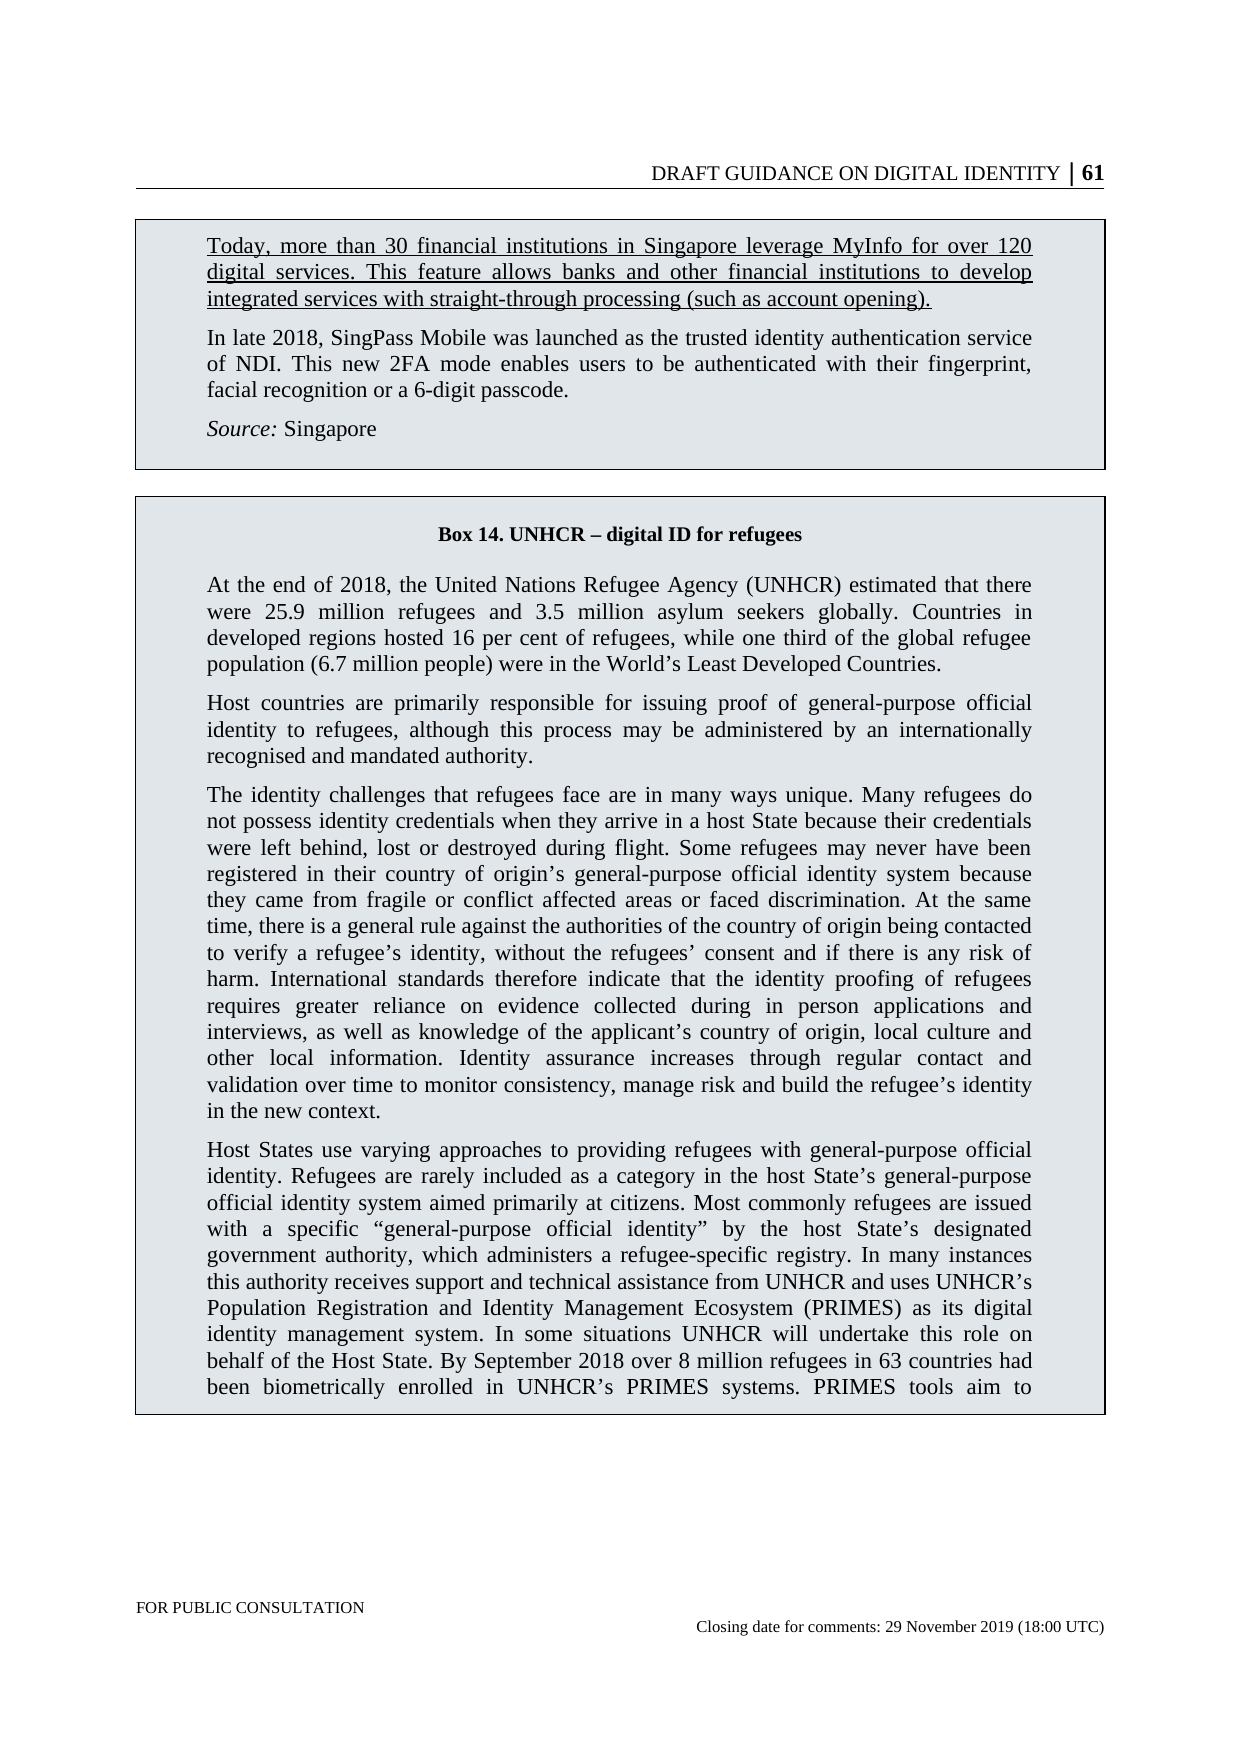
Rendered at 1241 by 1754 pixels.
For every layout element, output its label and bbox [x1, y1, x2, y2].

table_header [136, 497, 1104, 1414]
table_header [136, 220, 1104, 469]
